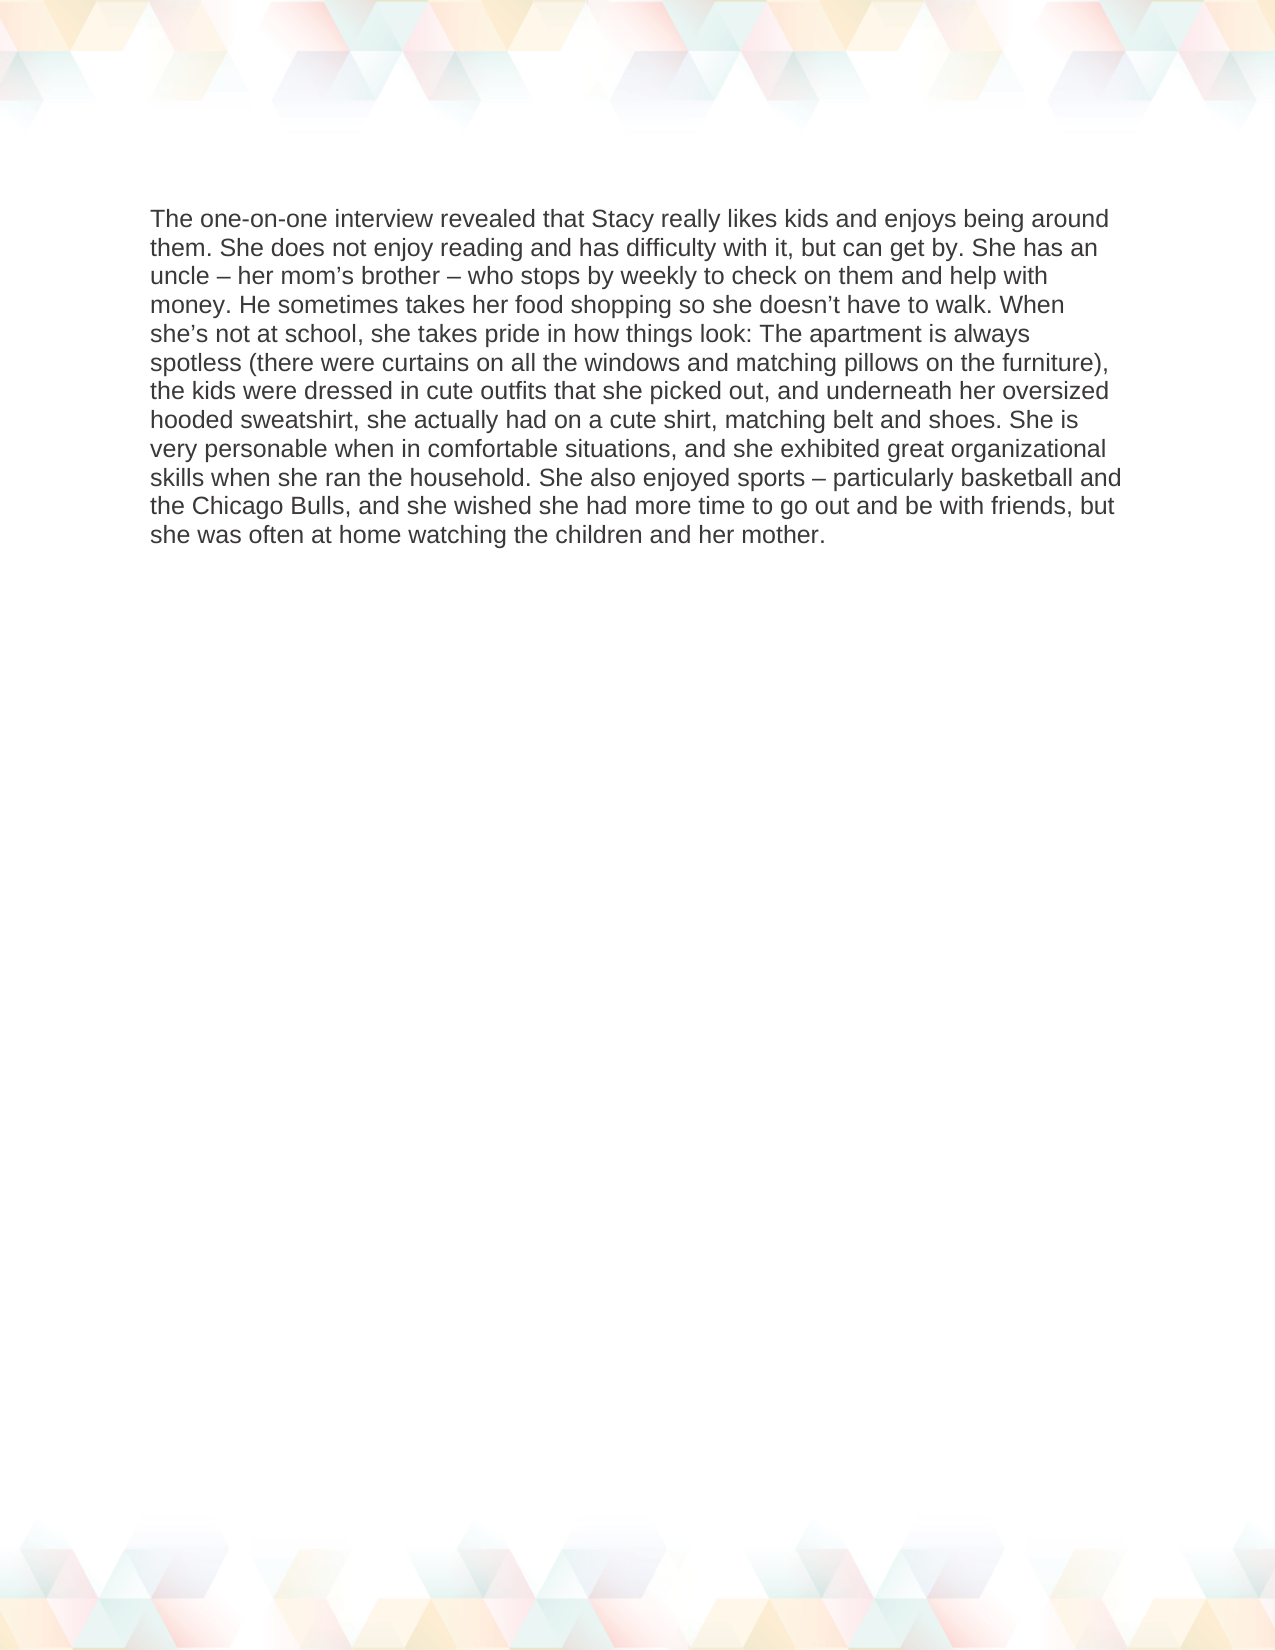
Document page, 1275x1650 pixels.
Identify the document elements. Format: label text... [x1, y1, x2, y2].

text The one-on-one interview revealed that Stacy really likes kids and enjoys being around them. She does not enjoy reading and has difficulty with it, but can get by. She has an uncle – her mom’s brother – who stops by weekly to check on them and help with money. He sometimes takes her food shopping so she doesn’t have to walk. When she’s not at school, she takes pride in how things look: The apartment is always spotless (there were curtains on all the windows and matching pillows on the furniture), the kids were dressed in cute outfits that she picked out, and underneath her oversized hooded sweatshirt, she actually had on a cute shirt, matching belt and shoes. She is very personable when in comfortable situations, and she exhibited great organizational skills when she ran the household. She also enjoyed sports – particularly basketball and the Chicago Bulls, and she wished she had more time to go out and be with friends, but she was often at home watching the children and her mother. [150, 204, 1125, 549]
picture [0, 1496, 1275, 1650]
picture [0, 0, 1275, 154]
